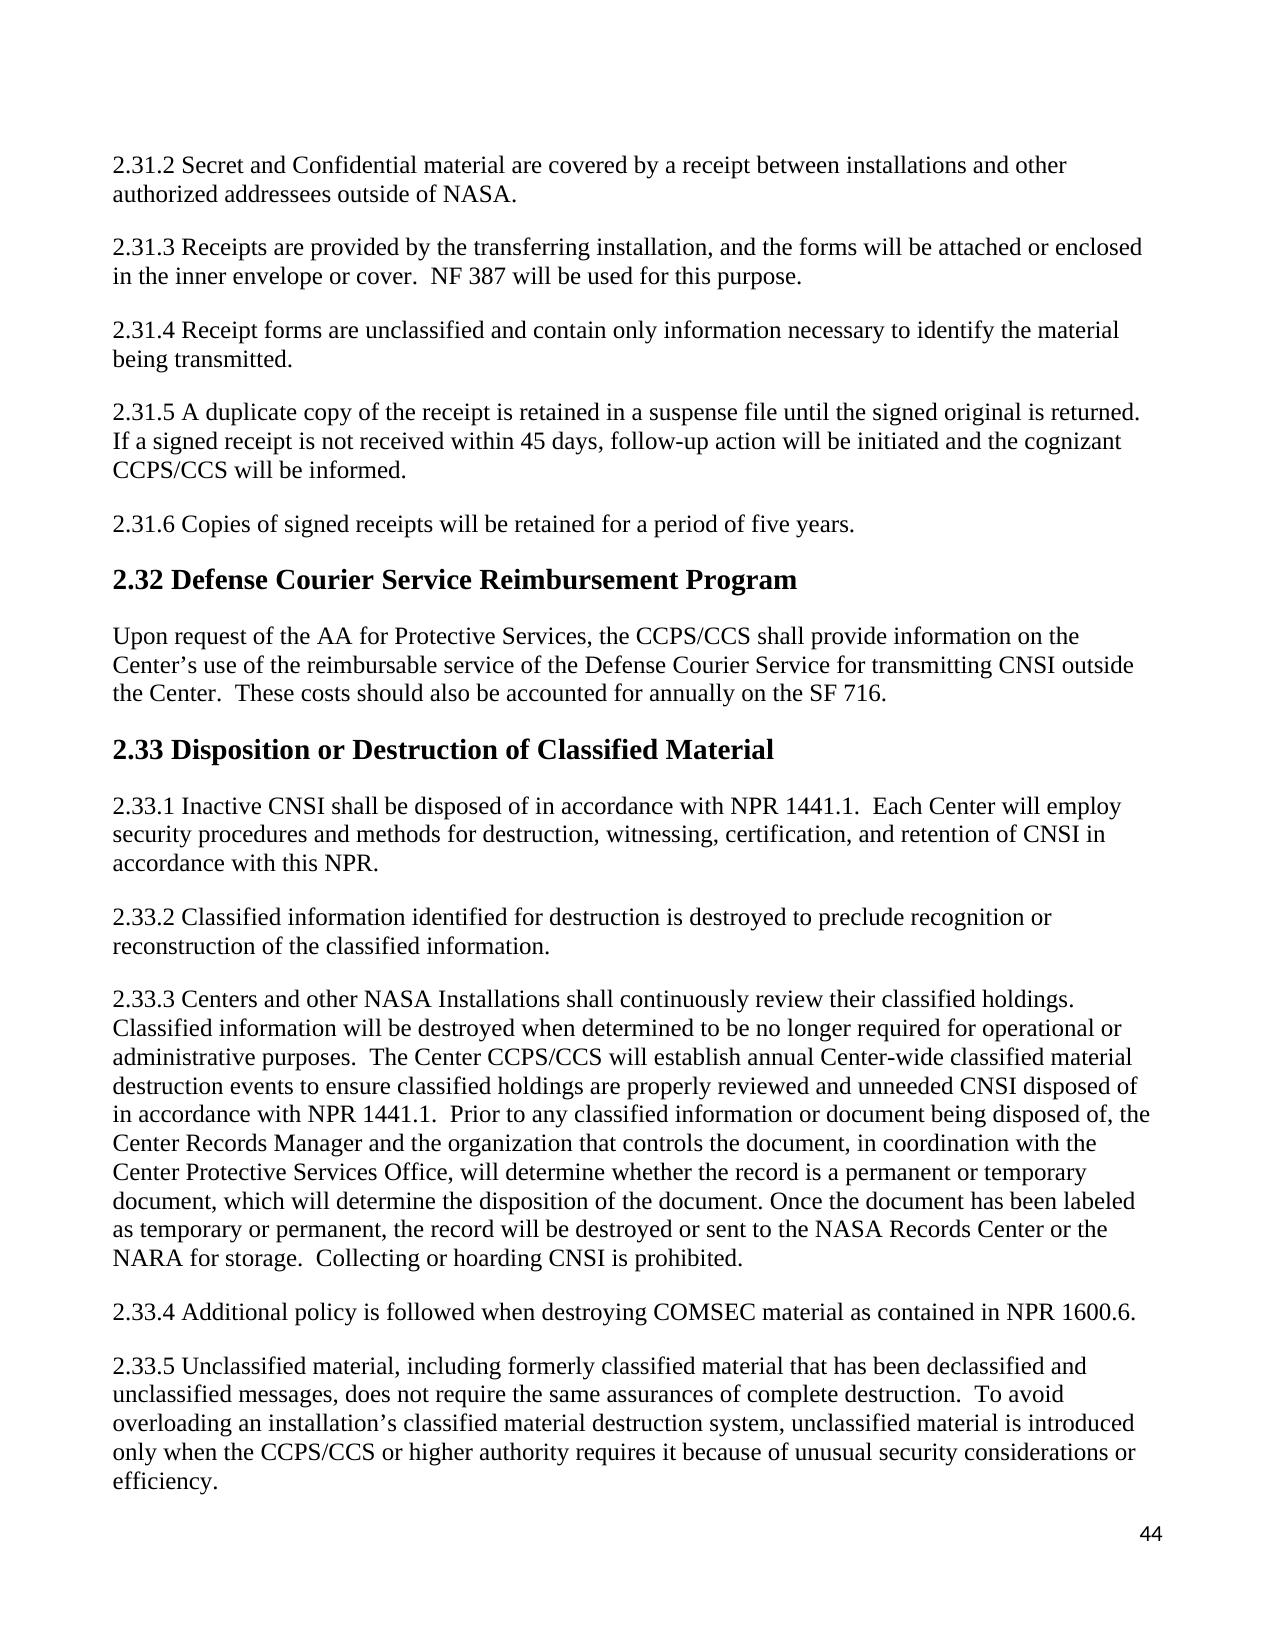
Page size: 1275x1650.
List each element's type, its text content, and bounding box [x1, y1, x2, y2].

text A duplicate copy of the receipt is retained in a suspense file until the signed original is returned. If a signed receipt is not received within 45 days, follow-up action will be initiated and the cognizant CCPS/CCS will be informed. [112, 397, 1162, 484]
text Receipts are provided by the transferring installation, and the forms will be attached or enclosed in the inner envelope or cover. NF 387 will be used for this purpose. [112, 232, 1162, 290]
subtitle Defense Courier Service Reimbursement Program [112, 562, 1162, 596]
text Receipt forms are unclassified and contain only information necessary to identify the material being transmitted. [112, 315, 1162, 372]
list Upon request of the AA for Protective Services, the CCPS/CCS shall provide information on the Center’s use of the reimbursable service of the Defense Courier Service for transmitting CNSI outside the Center. These costs should also be accounted for annually on the SF 716. [112, 621, 1162, 707]
text Classified information identified for destruction is destroyed to preclude recognition or reconstruction of the classified information. [112, 902, 1162, 959]
subtitle Disposition or Destruction of Classified Material [112, 732, 1162, 766]
text Copies of signed receipts will be retained for a period of five years. [112, 509, 1162, 537]
text Unclassified material, including formerly classified material that has been declassified and unclassified messages, does not require the same assurances of complete destruction. To avoid overloading an installation’s classified material destruction system, unclassified material is introduced only when the CCPS/CCS or higher authority requires it because of unusual security considerations or efficiency. [112, 1351, 1162, 1494]
text Centers and other NASA Installations shall continuously review their classified holdings. Classified information will be destroyed when determined to be no longer required for operational or administrative purposes. The Center CCPS/CCS will establish annual Center-wide classified material destruction events to ensure classified holdings are properly reviewed and unneeded CNSI disposed of in accordance with NPR 1441.1. Prior to any classified information or document being disposed of, the Center Records Manager and the organization that controls the document, in coordination with the Center Protective Services Office, will determine whether the record is a permanent or temporary document, which will determine the disposition of the document. Once the document has been labeled as temporary or permanent, the record will be destroyed or sent to the NASA Records Center or the NARA for storage. Collecting or hoarding CNSI is prohibited. [112, 984, 1162, 1272]
text Inactive CNSI shall be disposed of in accordance with NPR 1441.1. Each Center will employ security procedures and methods for destruction, witnessing, certification, and retention of CNSI in accordance with this NPR. [112, 791, 1162, 877]
text Additional policy is followed when destroying COMSEC material as contained in NPR 1600.6. [112, 1297, 1162, 1326]
text Secret and Confidential material are covered by a receipt between installations and other authorized addressees outside of NASA. [112, 150, 1162, 207]
